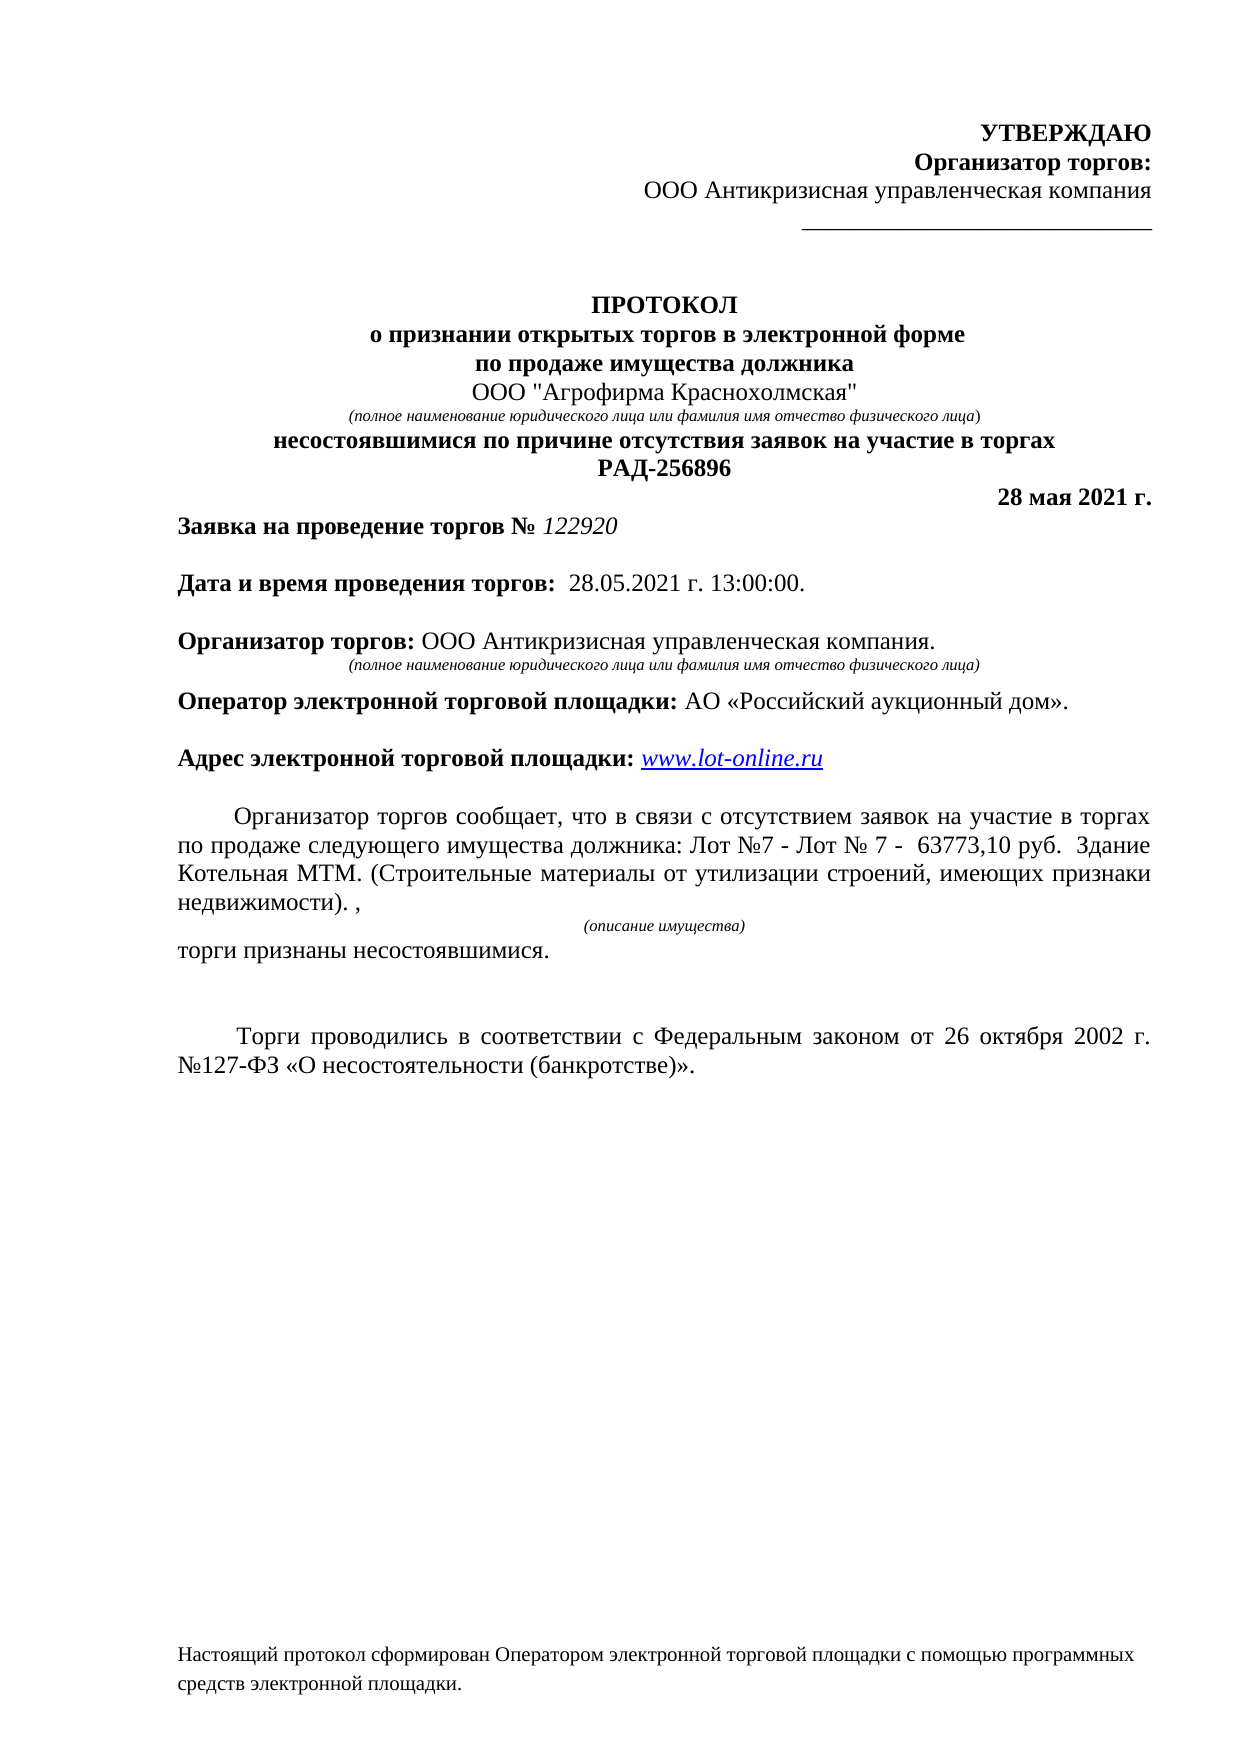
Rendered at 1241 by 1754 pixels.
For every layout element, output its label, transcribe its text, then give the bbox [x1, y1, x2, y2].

text Организатор торгов сообщает, что в связи с отсутствием заявок на участие в торгах по продаже следующего имущества должника: Лот №7 - Лот № 7 - 63773,10 руб. Здание Котельная МТМ. (Строительные материалы от утилизации строений, имеющих признаки недвижимости). , [177, 801, 1152, 916]
text несостоявшимися по причине отсутствия заявок на участие в торгах [177, 425, 1152, 453]
text по продаже имущества должника [177, 348, 1152, 377]
text Оператор электронной торговой площадки: АО «Российский аукционный дом». [177, 686, 1152, 715]
text ____________________________ [177, 204, 1152, 233]
text УТВЕРЖДАЮ [915, 118, 1152, 147]
text 28 мая 2021 г. [177, 482, 1152, 511]
text Дата и время проведения торгов: 28.05.2021 г. 13:00:00. [177, 568, 1152, 597]
text (описание имущества) [177, 916, 1152, 935]
text (полное наименование юридического лица или фамилия имя отчество физического лица) [177, 406, 1152, 425]
text Организатор торгов: [177, 147, 1152, 176]
text Торги проводились в соответствии с Федеральным законом от 26 октября . №127-ФЗ «О несостоятельности (банкротстве)». [177, 1021, 1152, 1079]
text (полное наименование юридического лица или фамилия имя отчество физического лица) [177, 655, 1152, 674]
text Заявка на проведение торгов № 122920 [177, 511, 1152, 540]
text ООО Антикризисная управленческая компания [177, 176, 1152, 204]
text ПРОТОКОЛ [177, 291, 1152, 319]
text ООО "Агрофирма Краснохолмская" [177, 377, 1152, 406]
text РАД-256896 [177, 453, 1152, 482]
text о признании открытых торгов в электронной форме [177, 319, 1152, 348]
text торги признаны несостоявшимися. [177, 935, 1152, 964]
text Адрес электронной торговой площадки: www.lot-online.ru [177, 743, 1152, 772]
text Организатор торгов: ООО Антикризисная управленческая компания. [177, 626, 1152, 655]
